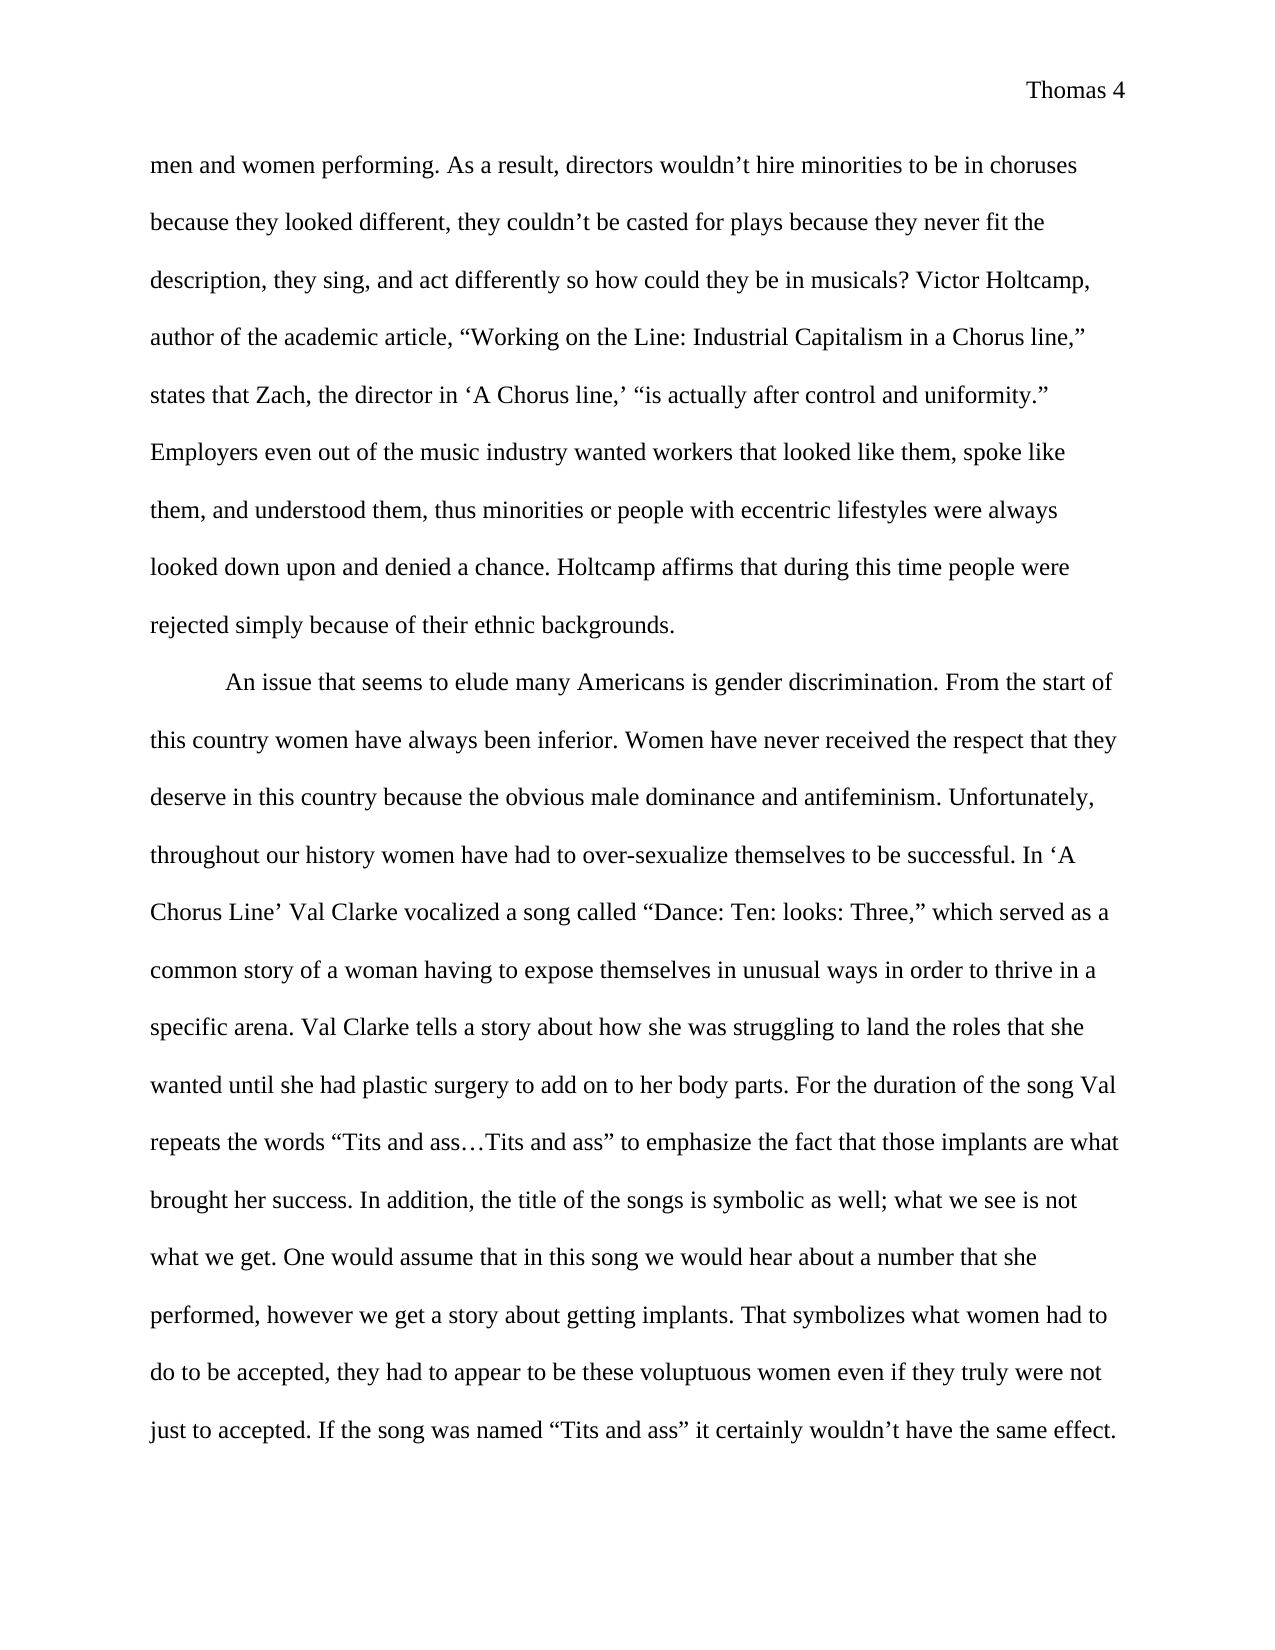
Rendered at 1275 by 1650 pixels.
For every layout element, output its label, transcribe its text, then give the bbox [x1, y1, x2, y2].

text An issue that seems to elude many Americans is gender discrimination. From the start of this country women have always been inferior. Women have never received the respect that they deserve in this country because the obvious male dominance and antifeminism. Unfortunately, throughout our history women have had to over-sexualize themselves to be successful. In ‘A Chorus Line’ Val Clarke vocalized a song called “Dance: Ten: looks: Three,” which served as a common story of a woman having to expose themselves in unusual ways in order to thrive in a specific arena. Val Clarke tells a story about how she was struggling to land the roles that she wanted until she had plastic surgery to add on to her body parts. For the duration of the song Val repeats the words “Tits and ass…Tits and ass” to emphasize the fact that those implants are what brought her success. In addition, the title of the songs is symbolic as well; what we see is not what we get. One would assume that in this song we would hear about a number that she performed, however we get a story about getting implants. That symbolizes what women had to do to be accepted, they had to appear to be these voluptuous women even if they truly were not just to accepted. If the song was named “Tits and ass” it certainly wouldn’t have the same effect. [150, 667, 1125, 1444]
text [150, 150, 1125, 639]
